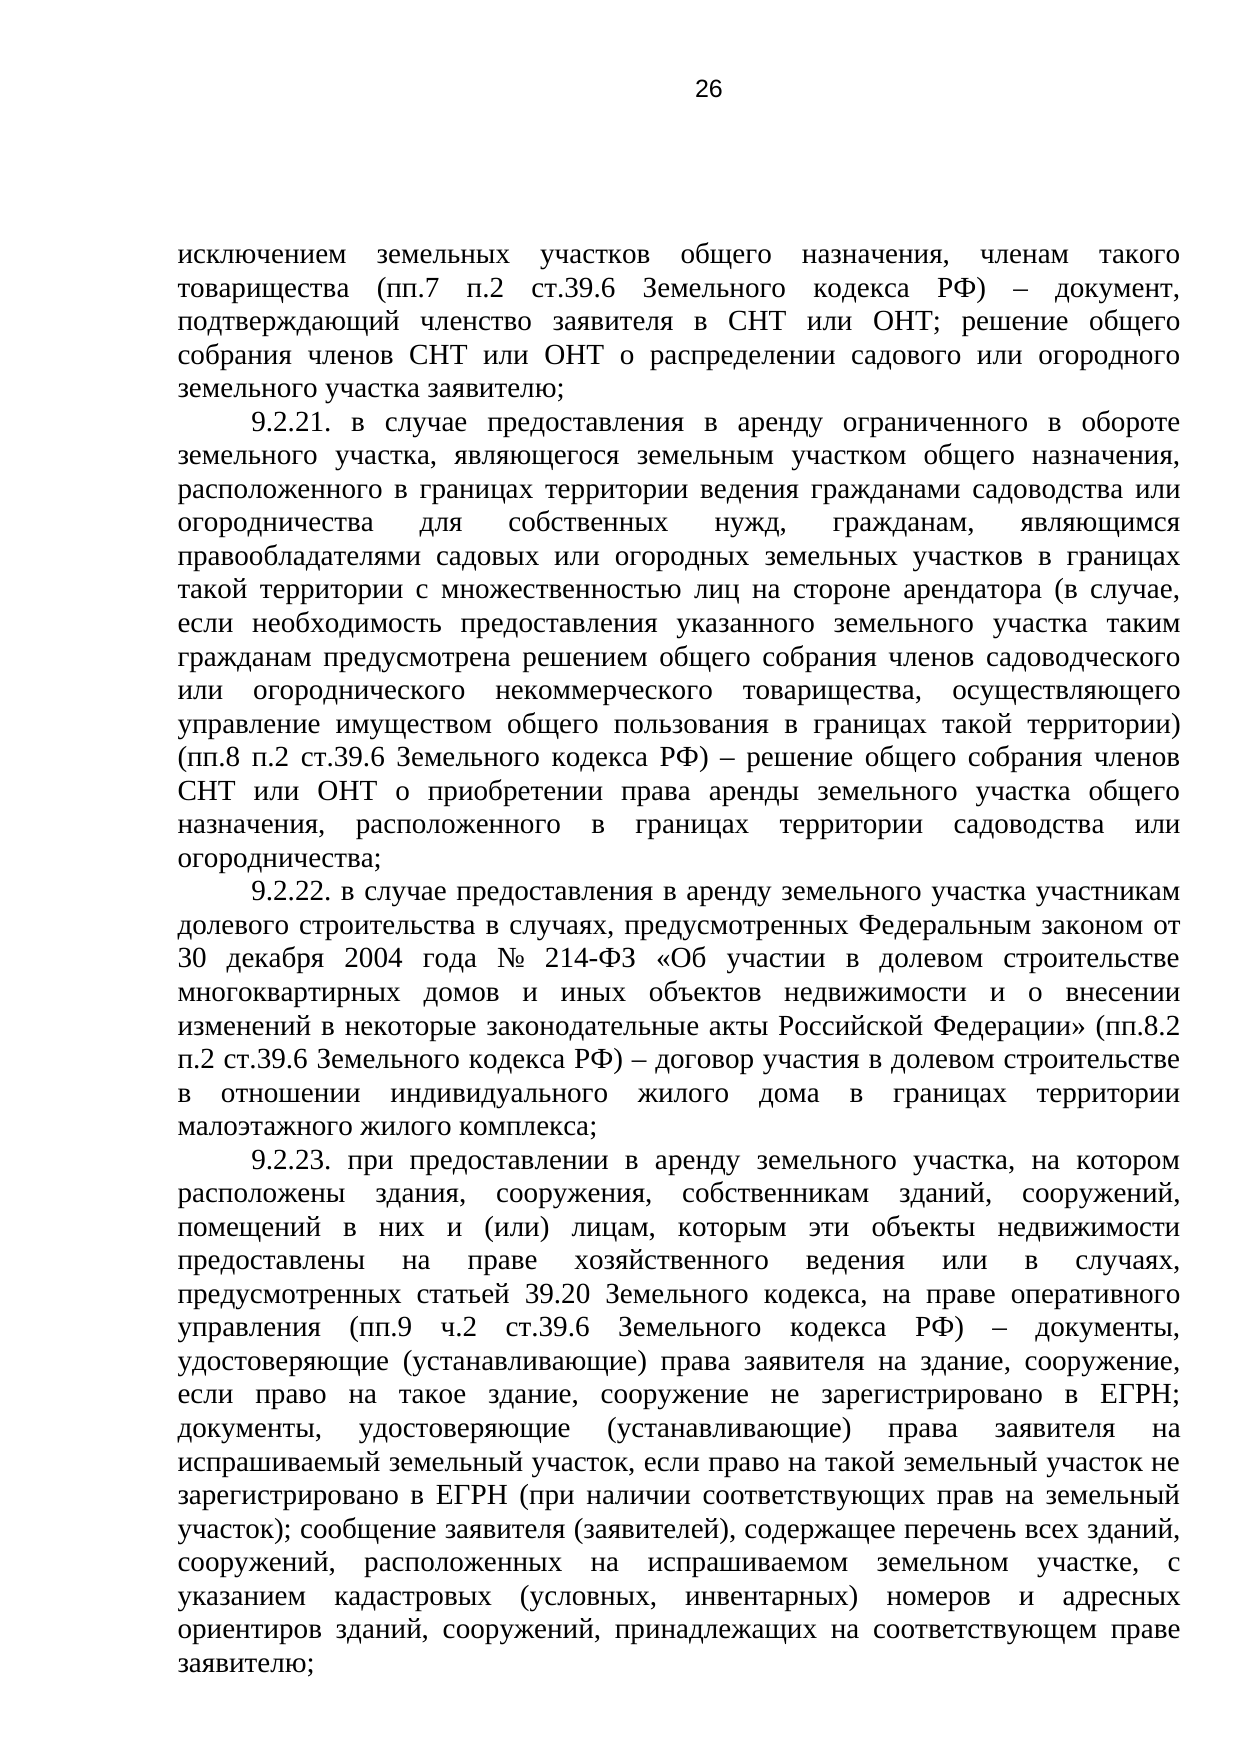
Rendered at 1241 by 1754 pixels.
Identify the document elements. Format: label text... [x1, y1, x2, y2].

text 9.2.23. при предоставлении в аренду земельного участка, на котором расположены здания, сооружения, собственникам зданий, сооружений, помещений в них и (или) лицам, которым эти объекты недвижимости предоставлены на праве хозяйственного ведения или в случаях, предусмотренных статьей 39.20 Земельного кодекса, на праве оперативного управления (пп.9 ч.2 ст.39.6 Земельного кодекса РФ) – документы, удостоверяющие (устанавливающие) права заявителя на здание, сооружение, если право на такое здание, сооружение не зарегистрировано в ЕГРН; документы, удостоверяющие (устанавливающие) права заявителя на испрашиваемый земельный участок, если право на такой земельный участок не зарегистрировано в ЕГРН (при наличии соответствующих прав на земельный участок); сообщение заявителя (заявителей), содержащее перечень всех зданий, сооружений, расположенных на испрашиваемом земельном участке, с указанием кадастровых (условных, инвентарных) номеров и адресных ориентиров зданий, сооружений, принадлежащих на соответствующем праве заявителю; [177, 1142, 1181, 1678]
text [177, 236, 1181, 404]
text 9.2.22. в случае предоставления в аренду земельного участка участникам долевого строительства в случаях, предусмотренных Федеральным законом от 30 декабря 2004 года № 214-ФЗ «Об участии в долевом строительстве многоквартирных домов и иных объектов недвижимости и о внесении изменений в некоторые законодательные акты Российской Федерации» (пп.8.2 п.2 ст.39.6 Земельного кодекса РФ) – договор участия в долевом строительстве в отношении индивидуального жилого дома в границах территории малоэтажного жилого комплекса; [177, 873, 1181, 1142]
text 9.2.21. в случае предоставления в аренду ограниченного в обороте земельного участка, являющегося земельным участком общего назначения, расположенного в границах территории ведения гражданами садоводства или огородничества для собственных нужд, гражданам, являющимся правообладателями садовых или огородных земельных участков в границах такой территории с множественностью лиц на стороне арендатора (в случае, если необходимость предоставления указанного земельного участка таким гражданам предусмотрена решением общего собрания членов садоводческого или огороднического некоммерческого товарищества, осуществляющего управление имуществом общего пользования в границах такой территории) (пп.8 п.2 ст.39.6 Земельного кодекса РФ) – решение общего собрания членов СНТ или ОНТ о приобретении права аренды земельного участка общего назначения, расположенного в границах территории садоводства или огородничества; [177, 404, 1181, 873]
